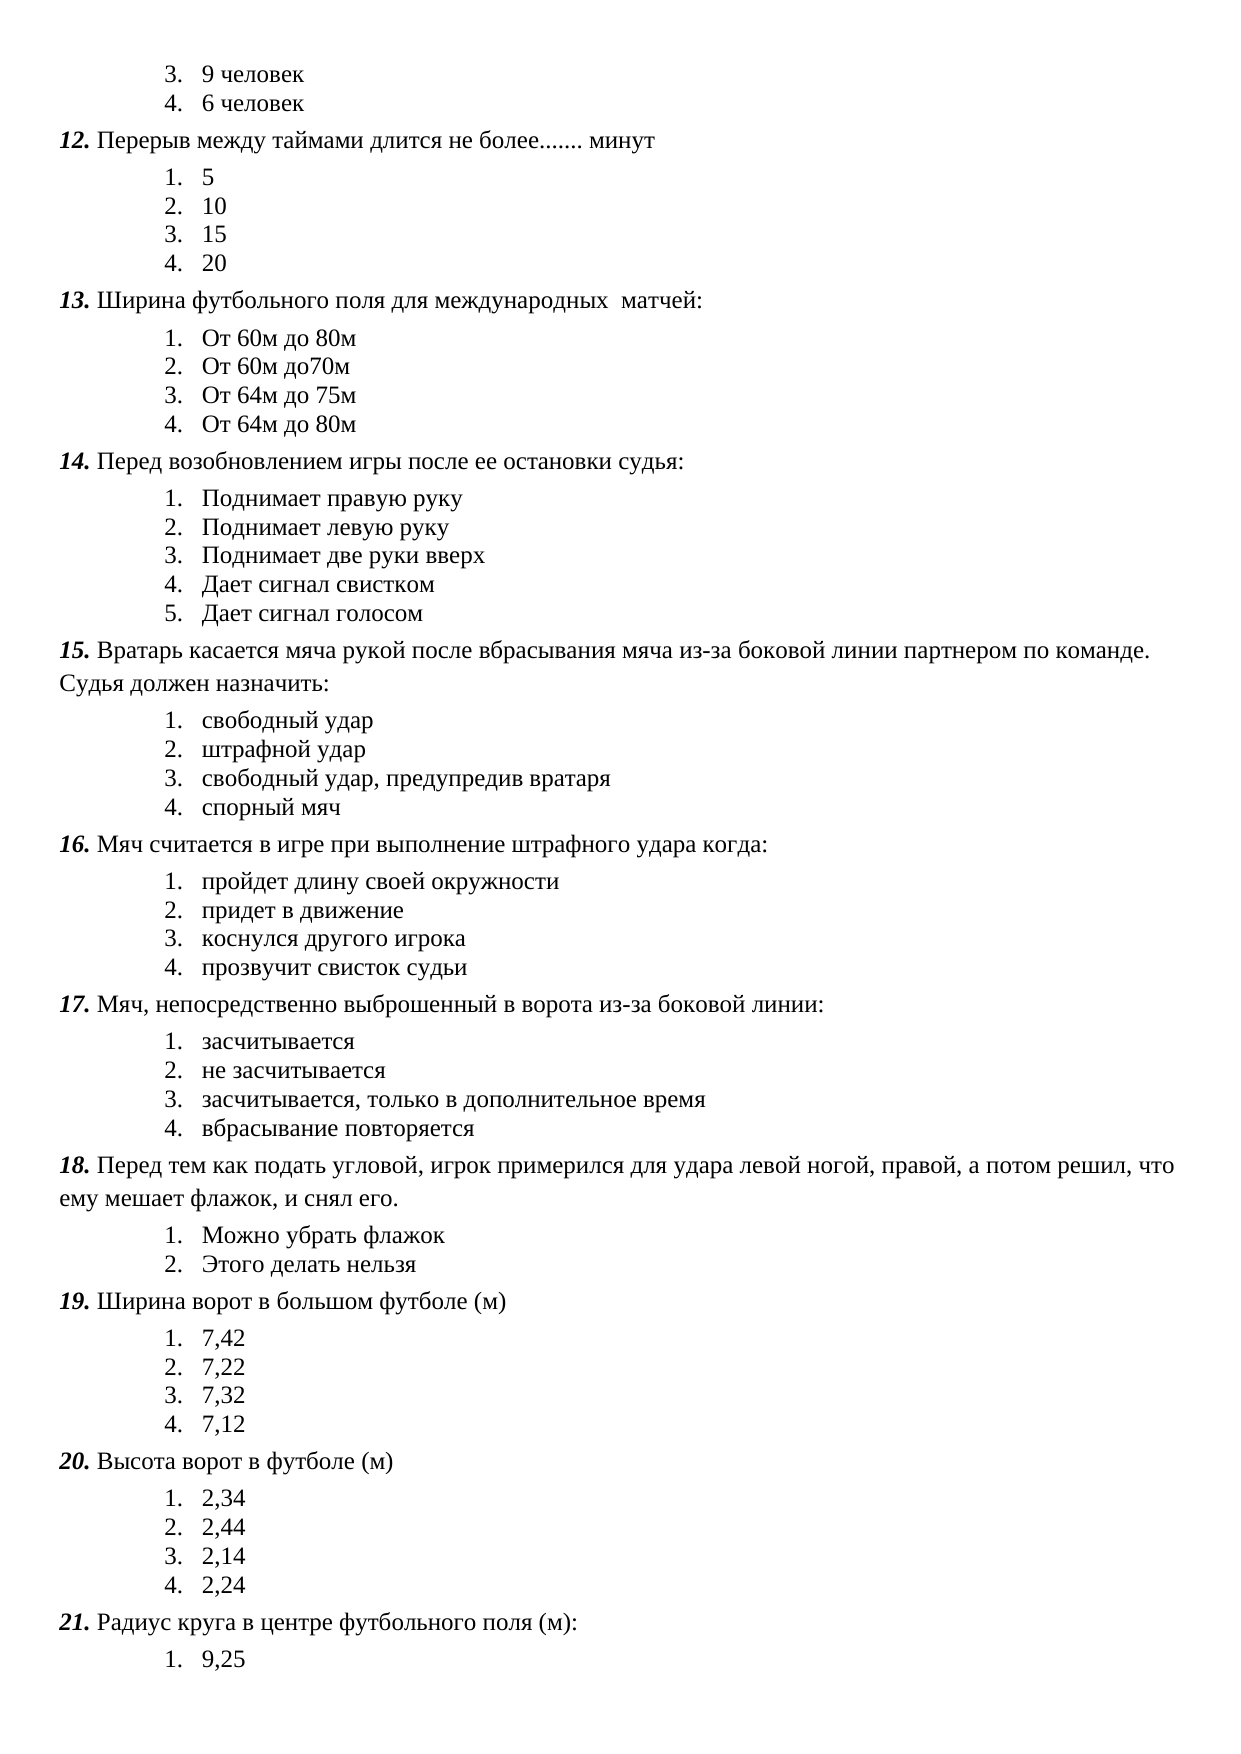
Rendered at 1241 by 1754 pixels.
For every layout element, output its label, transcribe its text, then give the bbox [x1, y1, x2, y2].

list спорный мяч [164, 792, 1181, 820]
list От 64м до 80м [164, 409, 1181, 438]
list засчитывается, только в дополнительное время [164, 1084, 1181, 1113]
list 2,14 [164, 1541, 1181, 1570]
text 19. Ширина ворот в большом футболе (м) [59, 1286, 1181, 1314]
list вбрасывание повторяется [164, 1113, 1181, 1141]
list свободный удар [164, 705, 1181, 734]
list От 60м до70м [164, 351, 1181, 380]
list 20 [164, 248, 1181, 277]
text 21. Радиус круга в центре футбольного поля (м): [59, 1607, 1181, 1636]
text 14. Перед возобновлением игры после ее остановки судья: [59, 446, 1181, 475]
text 15. Вратарь касается мяча рукой после вбрасывания мяча из-за боковой линии партнером по команде. Судья должен назначить: [59, 635, 1181, 697]
list 15 [164, 219, 1181, 248]
list 9,25 [164, 1644, 1181, 1673]
list 5 [164, 162, 1181, 191]
list прозвучит свисток судьи [164, 952, 1181, 981]
list Поднимает левую руку [164, 512, 1181, 541]
list Можно убрать флажок [164, 1220, 1181, 1249]
list 7,42 [164, 1323, 1181, 1352]
list засчитывается [164, 1026, 1181, 1055]
list 6 человек [164, 88, 1181, 117]
list 10 [164, 191, 1181, 219]
text 16. Мяч считается в игре при выполнение штрафного удара когда: [59, 829, 1181, 857]
list 7,12 [164, 1409, 1181, 1438]
list Дает сигнал свистком [164, 569, 1181, 598]
list 7,32 [164, 1381, 1181, 1409]
list Этого делать нельзя [164, 1249, 1181, 1277]
list Дает сигнал голосом [164, 598, 1181, 627]
text 13. Ширина футбольного поля для международных матчей: [59, 285, 1181, 314]
list 2,24 [164, 1570, 1181, 1598]
text 20. Высота ворот в футболе (м) [59, 1446, 1181, 1475]
list Поднимает правую руку [164, 483, 1181, 512]
list свободный удар, предупредив вратаря [164, 763, 1181, 792]
text 12. Перерыв между таймами длится не более....... минут [59, 125, 1181, 154]
list 9 человек [164, 59, 1181, 88]
list коснулся другого игрока [164, 923, 1181, 952]
list пройдет длину своей окружности [164, 866, 1181, 895]
text 17. Мяч, непосредственно выброшенный в ворота из-за боковой линии: [59, 989, 1181, 1018]
list штрафной удар [164, 734, 1181, 763]
list От 60м до 80м [164, 323, 1181, 351]
list не засчитывается [164, 1055, 1181, 1084]
text 18. Перед тем как подать угловой, игрок примерился для удара левой ногой, правой, а потом решил, что ему мешает флажок, и снял его. [59, 1150, 1181, 1212]
list Поднимает две руки вверх [164, 541, 1181, 569]
list 7,22 [164, 1352, 1181, 1381]
list 2,34 [164, 1483, 1181, 1512]
list От 64м до 75м [164, 380, 1181, 409]
list 2,44 [164, 1512, 1181, 1541]
list придет в движение [164, 895, 1181, 923]
